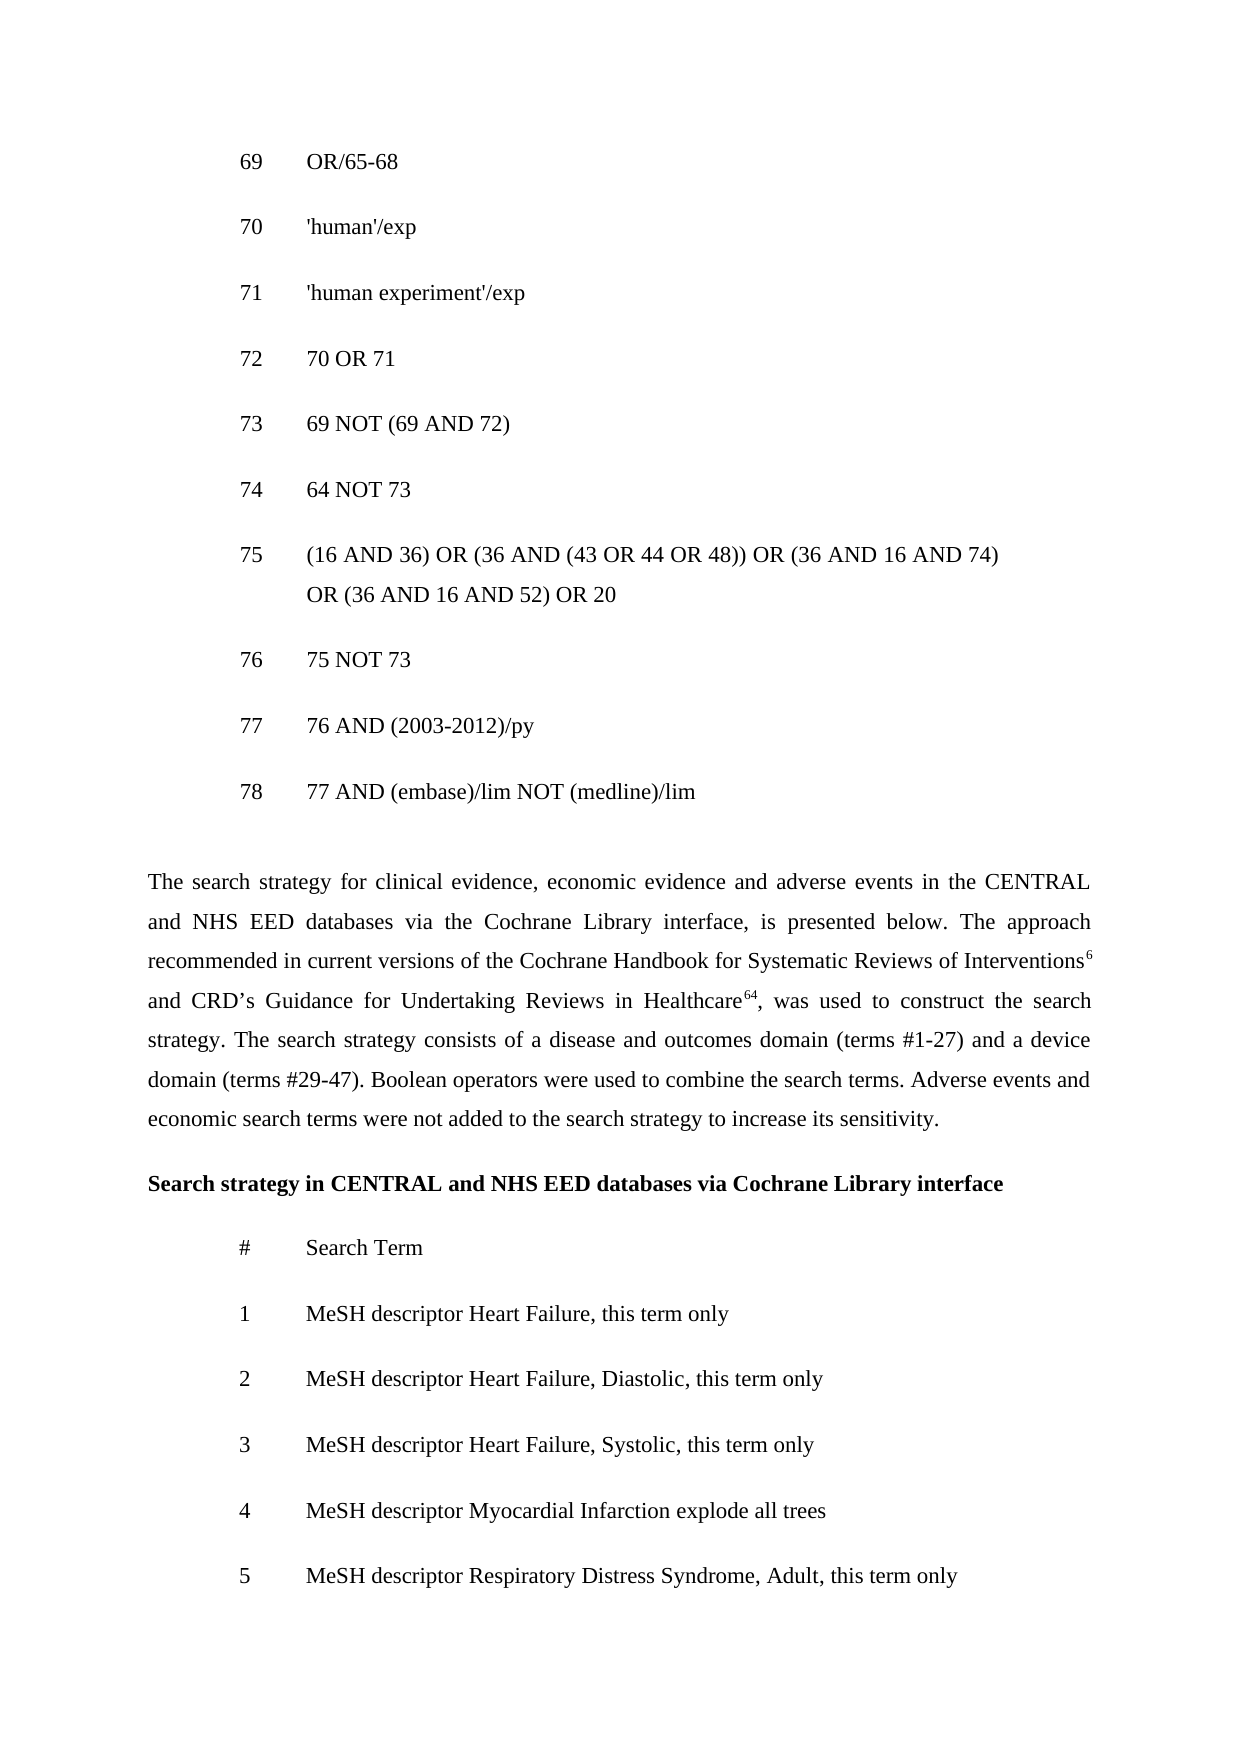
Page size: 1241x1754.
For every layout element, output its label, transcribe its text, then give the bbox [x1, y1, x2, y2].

table_cell 70 [228, 213, 295, 279]
table_cell 71 [228, 279, 295, 344]
table_cell 69 NOT (69 AND 72) [295, 410, 1012, 476]
table_cell 5 [228, 1563, 294, 1589]
table_cell 75 [228, 541, 295, 647]
table_cell 1 [228, 1300, 294, 1366]
table_cell MeSH descriptor Myocardial Infarction explode all trees [294, 1497, 1013, 1562]
table_cell MeSH descriptor Heart Failure, Systolic, this term only [294, 1431, 1013, 1497]
table_cell (16 AND 36) OR (36 AND (43 OR 44 OR 48)) OR (36 AND 16 AND 74) OR (36 AND 16 AND 52) OR 20 [295, 541, 1012, 647]
text Search strategy in CENTRAL and NHS EED databases via Cochrane Library interface [330, 1170, 1092, 1196]
table_cell 4 [228, 1497, 294, 1562]
table_cell 'human'/exp [295, 213, 1012, 279]
text The search strategy for clinical evidence, economic evidence and adverse events in the CENTRAL and NHS EED databases via the Cochrane Library interface, is presented below. The approach recommended in current versions of the Cochrane Handbook for Systematic Reviews of Interventions6 and CRD’s Guidance for Undertaking Reviews in Healthcare64, was used to construct the search strategy. The search strategy consists of a disease and outcomes domain (terms #1-27) and a device domain (terms #29-47). Boolean operators were used to combine the search terms. Adverse events and economic search terms were not added to the search strategy to increase its sensitivity. [148, 868, 1092, 1132]
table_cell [294, 1563, 1013, 1589]
table_cell OR/65-68 [295, 148, 1012, 213]
table_cell 76 [228, 647, 295, 712]
table_cell MeSH descriptor Heart Failure, this term only [294, 1300, 1013, 1366]
table_cell 70 OR 71 [295, 345, 1012, 410]
table_cell 72 [228, 345, 295, 410]
table_cell 76 AND (2003-2012)/py [295, 712, 1012, 778]
table_cell 78 [228, 778, 295, 843]
table_cell 64 NOT 73 [295, 476, 1012, 541]
table_cell 77 AND (embase)/lim NOT (medline)/lim [295, 778, 1012, 843]
table_header # [228, 1234, 294, 1300]
table_cell 69 [228, 148, 295, 213]
table_cell 77 [228, 712, 295, 778]
table_cell 2 [228, 1366, 294, 1431]
table_cell 75 NOT 73 [295, 647, 1012, 712]
table_cell 3 [228, 1431, 294, 1497]
table_cell 74 [228, 476, 295, 541]
table_cell MeSH descriptor Heart Failure, Diastolic, this term only [294, 1366, 1013, 1431]
table_cell 'human experiment'/exp [295, 279, 1012, 344]
table_cell 73 [228, 410, 295, 476]
table_header Search Term [294, 1234, 1013, 1300]
